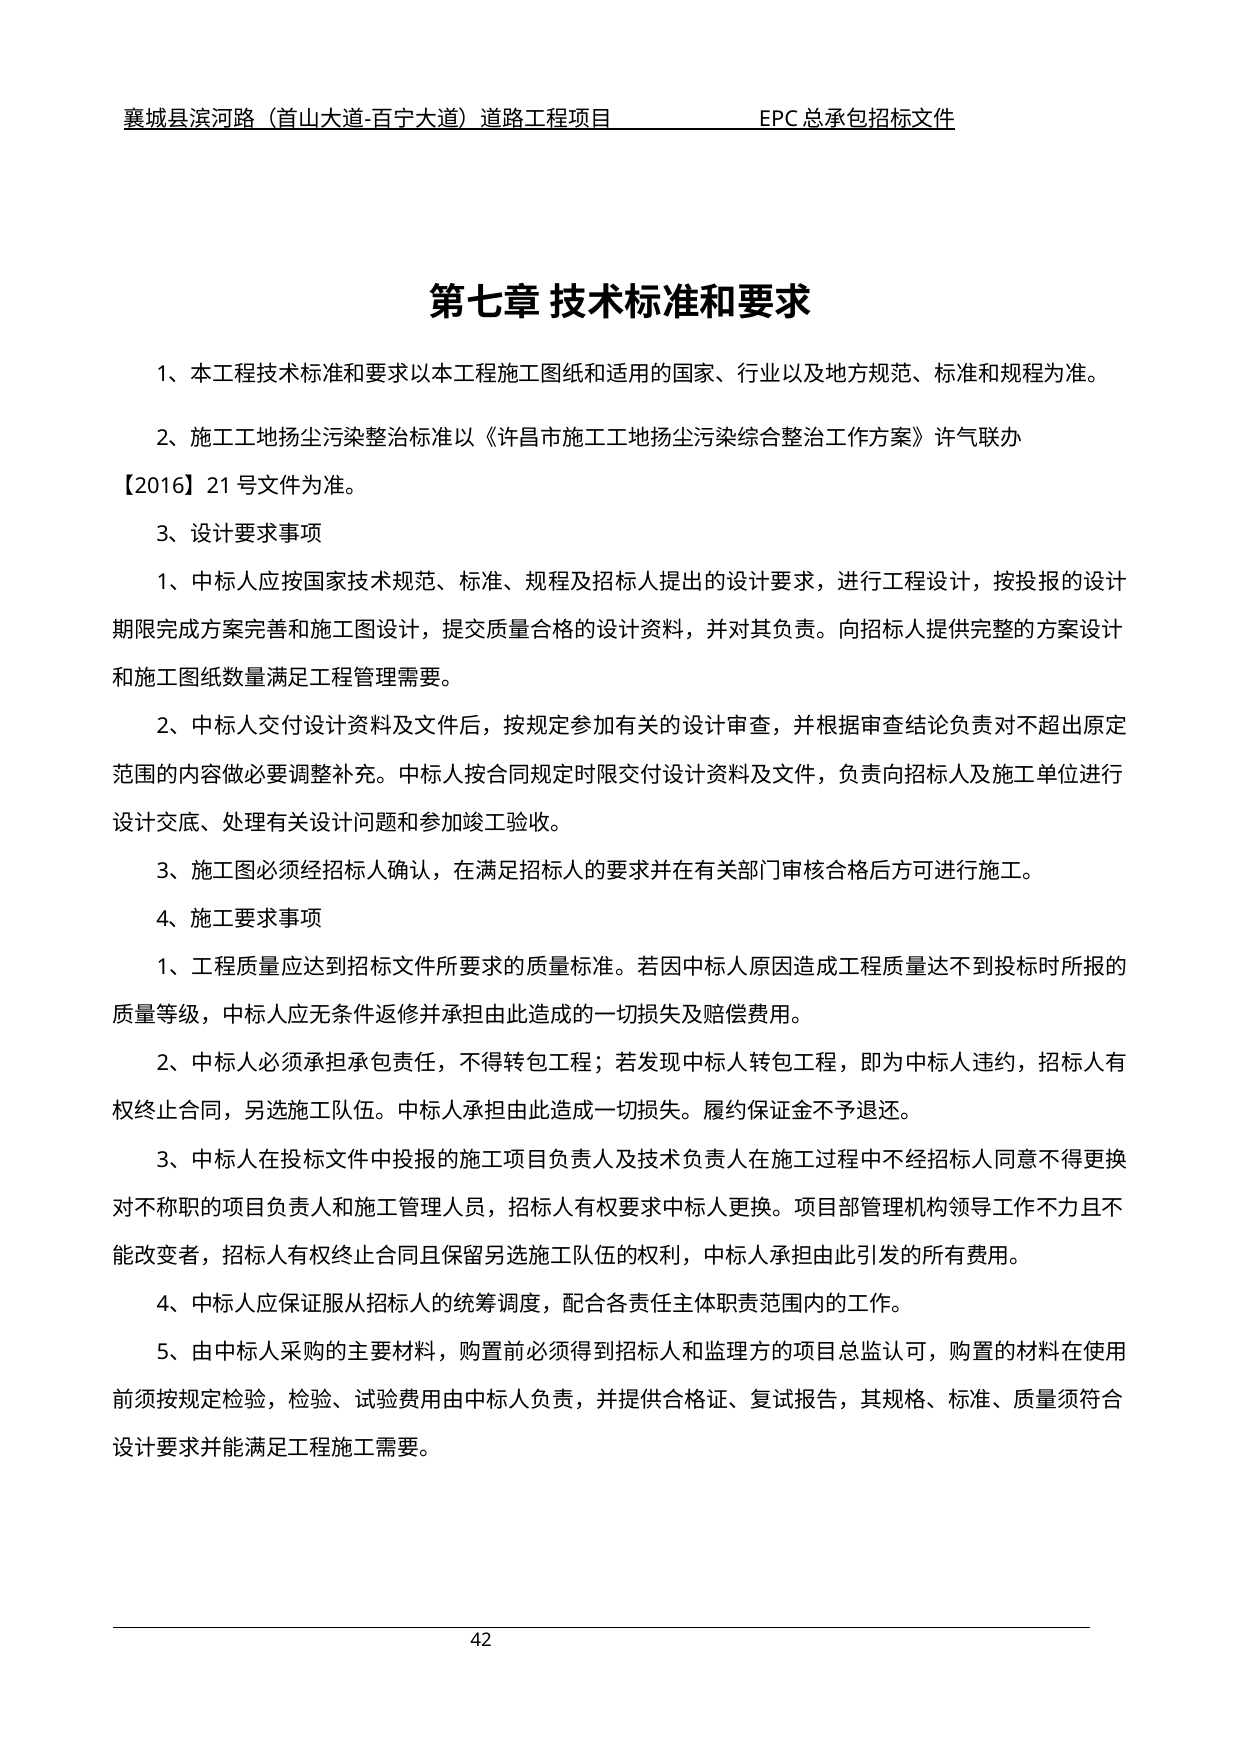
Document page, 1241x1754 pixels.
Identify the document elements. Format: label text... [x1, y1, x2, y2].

text 2、施工工地扬尘污染整治标准以《许昌市施工工地扬尘污染综合整治工作方案》许气联办【2016】21号文件为准。 [112, 412, 1128, 508]
text 4、中标人应保证服从招标人的统筹调度，配合各责任主体职责范围内的工作。 [113, 1278, 1128, 1326]
text 第七章 技术标准和要求 [112, 251, 1128, 348]
text 2、中标人必须承担承包责任，不得转包工程；若发现中标人转包工程，即为中标人违约，招标人有权终止合同，另选施工队伍。中标人承担由此造成一切损失。履约保证金不予退还。 [113, 1037, 1128, 1133]
text 1、工程质量应达到招标文件所要求的质量标准。若因中标人原因造成工程质量达不到投标时所报的质量等级，中标人应无条件返修并承担由此造成的一切损失及赔偿费用。 [113, 941, 1128, 1037]
text 1、中标人应按国家技术规范、标准、规程及招标人提出的设计要求，进行工程设计，按投报的设计期限完成方案完善和施工图设计，提交质量合格的设计资料，并对其负责。向招标人提供完整的方案设计和施工图纸数量满足工程管理需要。 [113, 556, 1128, 700]
text 2、中标人交付设计资料及文件后，按规定参加有关的设计审查，并根据审查结论负责对不超出原定范围的内容做必要调整补充。中标人按合同规定时限交付设计资料及文件，负责向招标人及施工单位进行设计交底、处理有关设计问题和参加竣工验收。 [113, 700, 1128, 845]
text 5、由中标人采购的主要材料，购置前必须得到招标人和监理方的项目总监认可，购置的材料在使用前须按规定检验，检验、试验费用由中标人负责，并提供合格证、复试报告，其规格、标准、质量须符合设计要求并能满足工程施工需要。 [113, 1326, 1128, 1470]
text 3、设计要求事项 [112, 508, 1128, 556]
list 本工程技术标准和要求以本工程施工图纸和适用的国家、行业以及地方规范、标准和规程为准。 [112, 348, 1128, 396]
text 4、施工要求事项 [112, 893, 1128, 941]
text 3、中标人在投标文件中投报的施工项目负责人及技术负责人在施工过程中不经招标人同意不得更换；对不称职的项目负责人和施工管理人员，招标人有权要求中标人更换。项目部管理机构领导工作不力且不能改变者，招标人有权终止合同且保留另选施工队伍的权利，中标人承担由此引发的所有费用。 [113, 1133, 1128, 1278]
text 3、施工图必须经招标人确认，在满足招标人的要求并在有关部门审核合格后方可进行施工。 [113, 845, 1128, 893]
